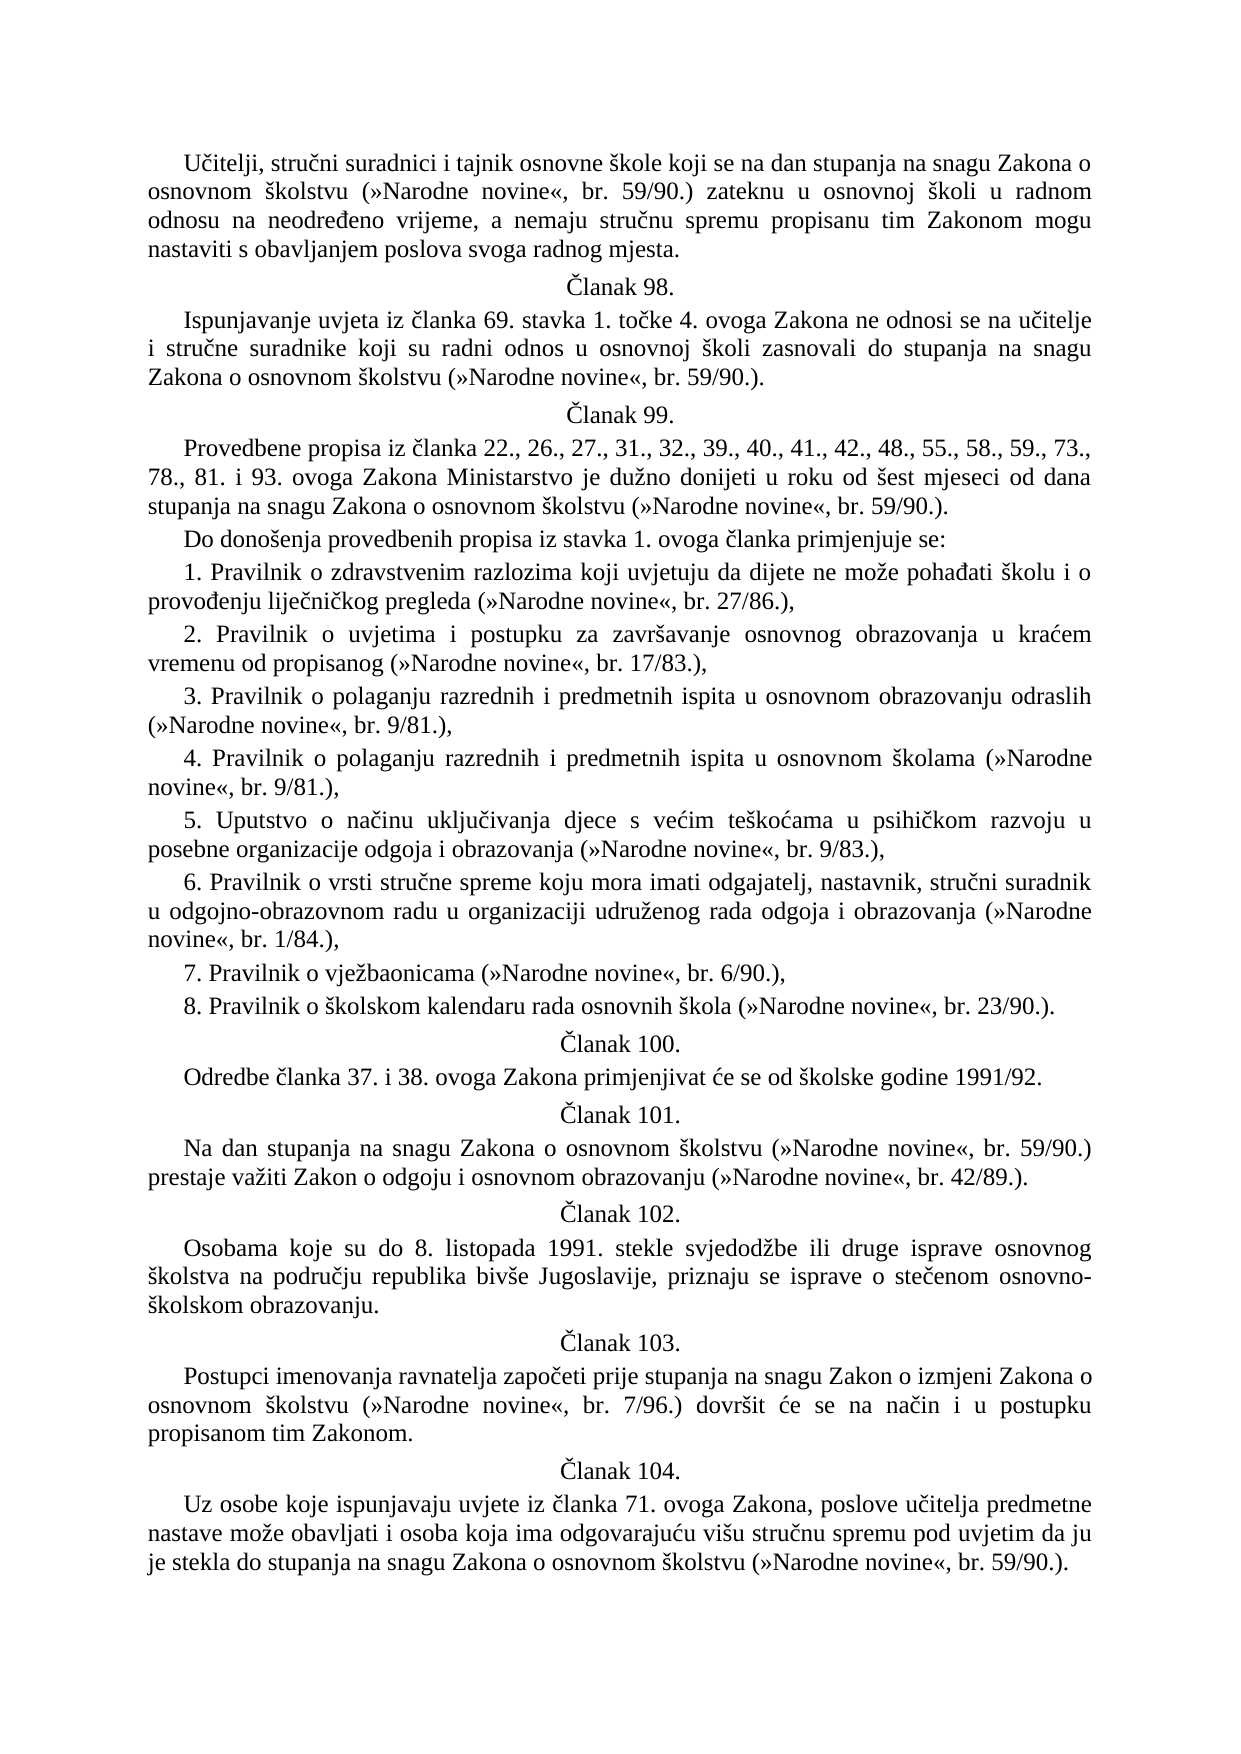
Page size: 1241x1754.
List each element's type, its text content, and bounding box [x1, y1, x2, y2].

text Članak 99. [148, 400, 1093, 429]
text Odredbe članka 37. i 38. ovoga Zakona primjenjivat će se od školske godine 1991/92. [148, 1062, 1093, 1091]
text Na dan stupanja na snagu Zakona o osnovnom školstvu (»Narodne novine«, br. 59/90.) prestaje važiti Zakon o odgoju i osnovnom obrazovanju (»Narodne novine«, br. 42/89.). [148, 1133, 1093, 1190]
text 1. Pravilnik o zdravstvenim razlozima koji uvjetuju da dijete ne može pohađati školu i o provođenju liječničkog pregleda (»Narodne novine«, br. 27/86.), [148, 557, 1093, 615]
text Članak 104. [148, 1456, 1093, 1485]
text Članak 100. [148, 1029, 1093, 1057]
text Članak 103. [148, 1328, 1093, 1357]
text Uz osobe koje ispunjavaju uvjete iz članka 71. ovoga Zakona, poslove učitelja predmetne nastave može obavljati i osoba koja ima odgovarajuću višu stručnu spremu pod uvjetim da ju je stekla do stupanja na snagu Zakona o osnovnom školstvu (»Narodne novine«, br. 59/90.). [148, 1489, 1093, 1576]
text Učitelji, stručni suradnici i tajnik osnovne škole koji se na dan stupanja na snagu Zakona o osnovnom školstvu (»Narodne novine«, br. 59/90.) zateknu u osnovnoj školi u radnom odnosu na neodređeno vrijeme, a nemaju stručnu spremu propisanu tim Zakonom mogu nastaviti s obavljanjem poslova svoga radnog mjesta. [148, 148, 1093, 263]
text Ispunjavanje uvjeta iz članka 69. stavka 1. točke 4. ovoga Zakona ne odnosi se na učitelje i stručne suradnike koji su radni odnos u osnovnoj školi zasnovali do stupanja na snagu Zakona o osnovnom školstvu (»Narodne novine«, br. 59/90.). [148, 305, 1093, 391]
text 6. Pravilnik o vrsti stručne spreme koju mora imati odgajatelj, nastavnik, stručni suradnik u odgojno-obrazovnom radu u organizaciji udruženog rada odgoja i obrazovanja (»Narodne novine«, br. 1/84.), [148, 867, 1093, 953]
text Osobama koje su do 8. listopada 1991. stekle svjedodžbe ili druge isprave osnovnog školstva na području republika bivše Jugoslavije, priznaju se isprave o stečenom osnovno-školskom obrazovanju. [148, 1233, 1093, 1319]
text 7. Pravilnik o vježbaonicama (»Narodne novine«, br. 6/90.), [148, 958, 1093, 987]
text Do donošenja provedbenih propisa iz stavka 1. ovoga članka primjenjuje se: [148, 524, 1093, 553]
text 2. Pravilnik o uvjetima i postupku za završavanje osnovnog obrazovanja u kraćem vremenu od propisanog (»Narodne novine«, br. 17/83.), [148, 619, 1093, 677]
text 5. Uputstvo o načinu uključivanja djece s većim teškoćama u psihičkom razvoju u posebne organizacije odgoja i obrazovanja (»Narodne novine«, br. 9/83.), [148, 805, 1093, 863]
text 8. Pravilnik o školskom kalendaru rada osnovnih škola (»Narodne novine«, br. 23/90.). [148, 991, 1093, 1020]
text Članak 102. [148, 1199, 1093, 1228]
text Provedbene propisa iz članka 22., 26., 27., 31., 32., 39., 40., 41., 42., 48., 55., 58., 59., 73., 78., 81. i 93. ovoga Zakona Ministarstvo je dužno donijeti u roku od šest mjeseci od dana stupanja na snagu Zakona o osnovnom školstvu (»Narodne novine«, br. 59/90.). [148, 433, 1093, 519]
text 3. Pravilnik o polaganju razrednih i predmetnih ispita u osnovnom obrazovanju odraslih (»Narodne novine«, br. 9/81.), [148, 681, 1093, 739]
text Članak 98. [148, 272, 1093, 300]
text Članak 101. [148, 1100, 1093, 1128]
text Postupci imenovanja ravnatelja započeti prije stupanja na snagu Zakon o izmjeni Zakona o osnovnom školstvu (»Narodne novine«, br. 7/96.) dovršit će se na način i u postupku propisanom tim Zakonom. [148, 1361, 1093, 1447]
text 4. Pravilnik o polaganju razrednih i predmetnih ispita u osnovnom školama (»Narodne novine«, br. 9/81.), [148, 743, 1093, 801]
